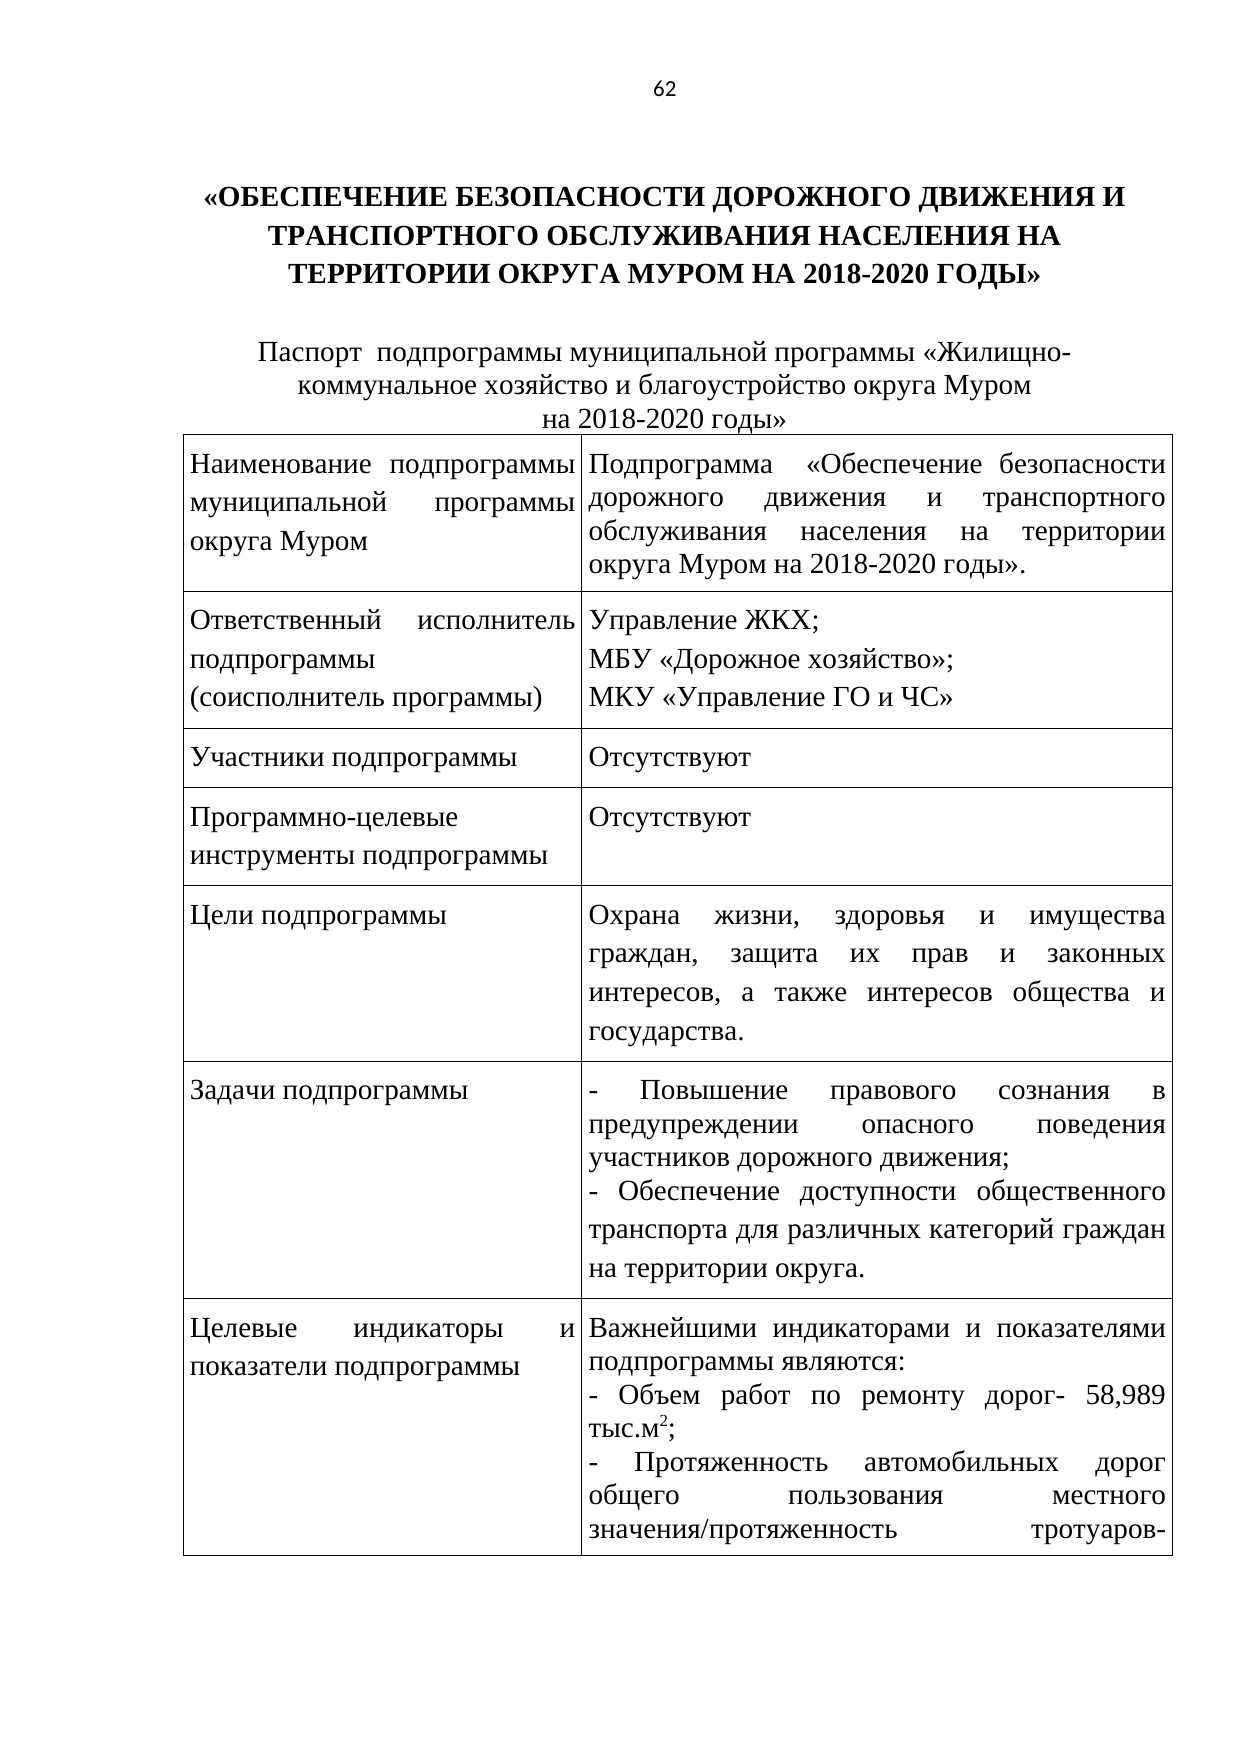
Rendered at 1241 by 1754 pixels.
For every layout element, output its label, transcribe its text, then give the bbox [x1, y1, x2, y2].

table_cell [582, 1299, 1172, 1555]
table_cell Задачи подпрограммы [184, 1062, 581, 1298]
text «ОБЕСПЕЧЕНИЕ БЕЗОПАСНОСТИ ДОРОЖНОГО ДВИЖЕНИЯ И ТРАНСПОРТНОГО ОБСЛУЖИВАНИЯ НАСЕЛЕНИЯ НА ТЕРРИТОРИИ ОКРУГА МУРОМ НА 2018-2020 ГОДЫ» [177, 179, 1152, 290]
table_cell Охрана жизни, здоровья и имущества граждан, защита их прав и законных интересов, а также интересов общества и государства. [582, 886, 1172, 1061]
table_header Наименование подпрограммы муниципальной программы округа Муром [184, 435, 581, 591]
text Паспорт подпрограммы муниципальной программы «Жилищно-коммунальное хозяйство и благоустройство округа Муром [177, 334, 1152, 401]
table_cell Управление ЖКХ; МБУ «Дорожное хозяйство»; МКУ «Управление ГО и ЧС» [582, 592, 1172, 727]
text на 2018-2020 годы» [177, 401, 1152, 434]
table_cell Цели подпрограммы [184, 886, 581, 1061]
table_header Подпрограмма «Обеспечение безопасности дорожного движения и транспортного обслуживания населения на территории округа Муром на 2018-2020 годы». [582, 435, 1172, 591]
table_cell Программно-целевые инструменты подпрограммы [184, 788, 581, 885]
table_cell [184, 1299, 581, 1555]
table_cell Ответственный исполнитель подпрограммы (соисполнитель программы) [184, 592, 581, 727]
table_cell Отсутствуют [582, 729, 1172, 787]
table_cell Отсутствуют [582, 788, 1172, 885]
table_cell Участники подпрограммы [184, 729, 581, 787]
table_cell - Повышение правового сознания в предупреждении опасного поведения участников дорожного движения; - Обеспечение доступности общественного транспорта для различных категорий граждан на территории округа. [582, 1062, 1172, 1298]
